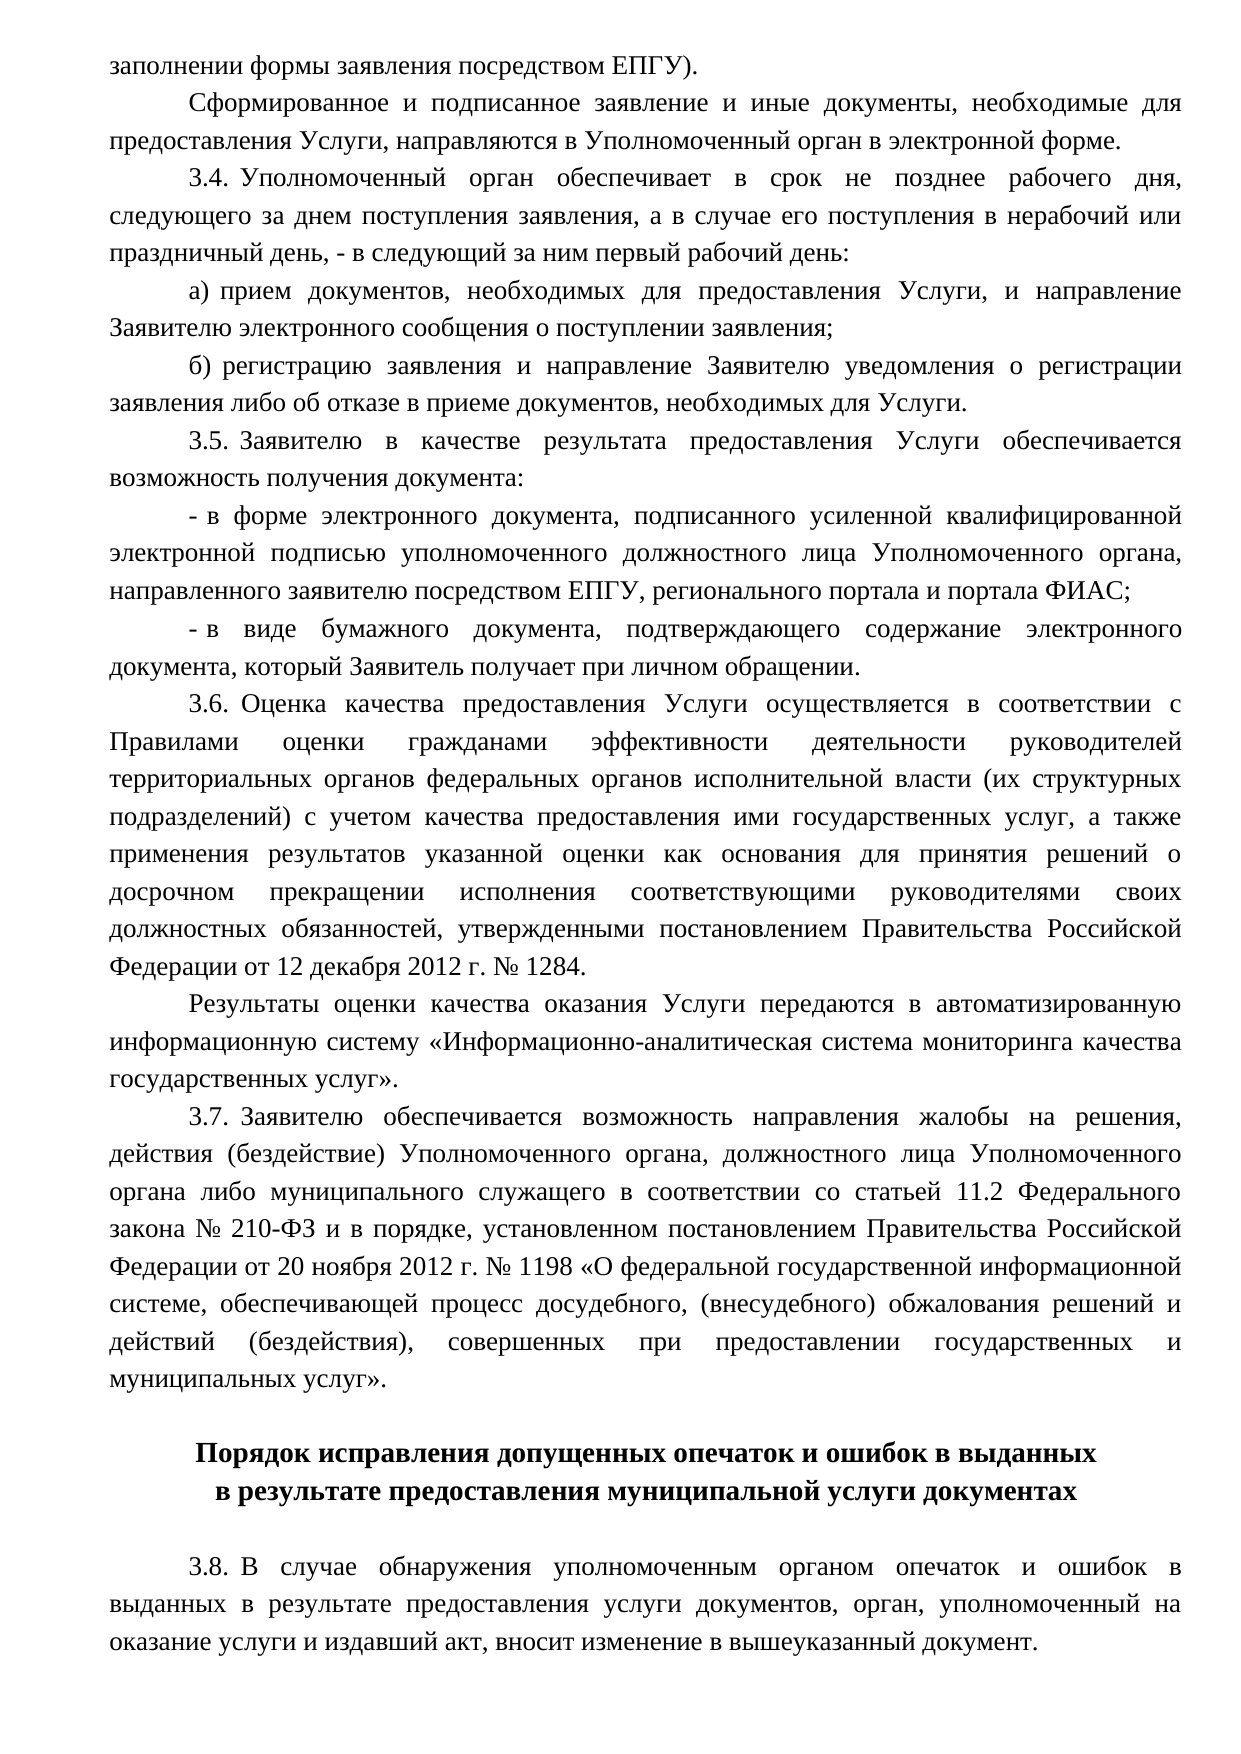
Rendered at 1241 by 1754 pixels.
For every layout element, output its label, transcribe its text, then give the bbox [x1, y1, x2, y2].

list в форме электронного документа, подписанного усиленной квалифицированной электронной подписью уполномоченного должностного лица Уполномоченного органа, направленного заявителю посредством ЕПГУ, регионального портала и портала ФИАС; [109, 494, 1183, 607]
text Результаты оценки качества оказания Услуги передаются в автоматизированную информационную систему «Информационно-аналитическая система мониторинга качества государственных услуг». [109, 983, 1183, 1095]
list Заявителю в качестве результата предоставления Услуги обеспечивается возможность получения документа: [109, 419, 1183, 494]
list в виде бумажного документа, подтверждающего содержание электронного документа, который Заявитель получает при личном обращении. [109, 607, 1183, 683]
text а) прием документов, необходимых для предоставления Услуги, и направление Заявителю электронного сообщения о поступлении заявления; [109, 269, 1183, 344]
text Порядок исправления допущенных опечаток и ошибок в выданных в результате предоставления муниципальной услуги документах [109, 1433, 1183, 1508]
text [109, 44, 1183, 82]
list Уполномоченный орган обеспечивает в срок не позднее рабочего дня, следующего за днем поступления заявления, а в случае его поступления в нерабочий или праздничный день, - в следующий за ним первый рабочий день: [109, 157, 1183, 269]
list Оценка качества предоставления Услуги осуществляется в соответствии с Правилами оценки гражданами эффективности деятельности руководителей территориальных органов федеральных органов исполнительной власти (их структурных подразделений) с учетом качества предоставления ими государственных услуг, а также применения результатов указанной оценки как основания для принятия решений о досрочном прекращении исполнения соответствующими руководителями своих должностных обязанностей, утвержденными постановлением Правительства Российской Федерации от 12 декабря 2012 г. № 1284. [109, 683, 1183, 983]
text б) регистрацию заявления и направление Заявителю уведомления о регистрации заявления либо об отказе в приеме документов, необходимых для Услуги. [109, 344, 1183, 419]
list В случае обнаружения уполномоченным органом опечаток и ошибок в выданных в результате предоставления услуги документов, орган, уполномоченный на оказание услуги и издавший акт, вносит изменение в вышеуказанный документ. [109, 1545, 1183, 1658]
text Сформированное и подписанное заявление и иные документы, необходимые для предоставления Услуги, направляются в Уполномоченный орган в электронной форме. [109, 82, 1183, 157]
list Заявителю обеспечивается возможность направления жалобы на решения, действия (бездействие) Уполномоченного органа, должностного лица Уполномоченного органа либо муниципального служащего в соответствии со статьей 11.2 Федерального закона № 210-ФЗ и в порядке, установленном постановлением Правительства Российской Федерации от 20 ноября 2012 г. № 1198 «О федеральной государственной информационной системе, обеспечивающей процесс досудебного, (внесудебного) обжалования решений и действий (бездействия), совершенных при предоставлении государственных и муниципальных услуг». [109, 1095, 1183, 1395]
